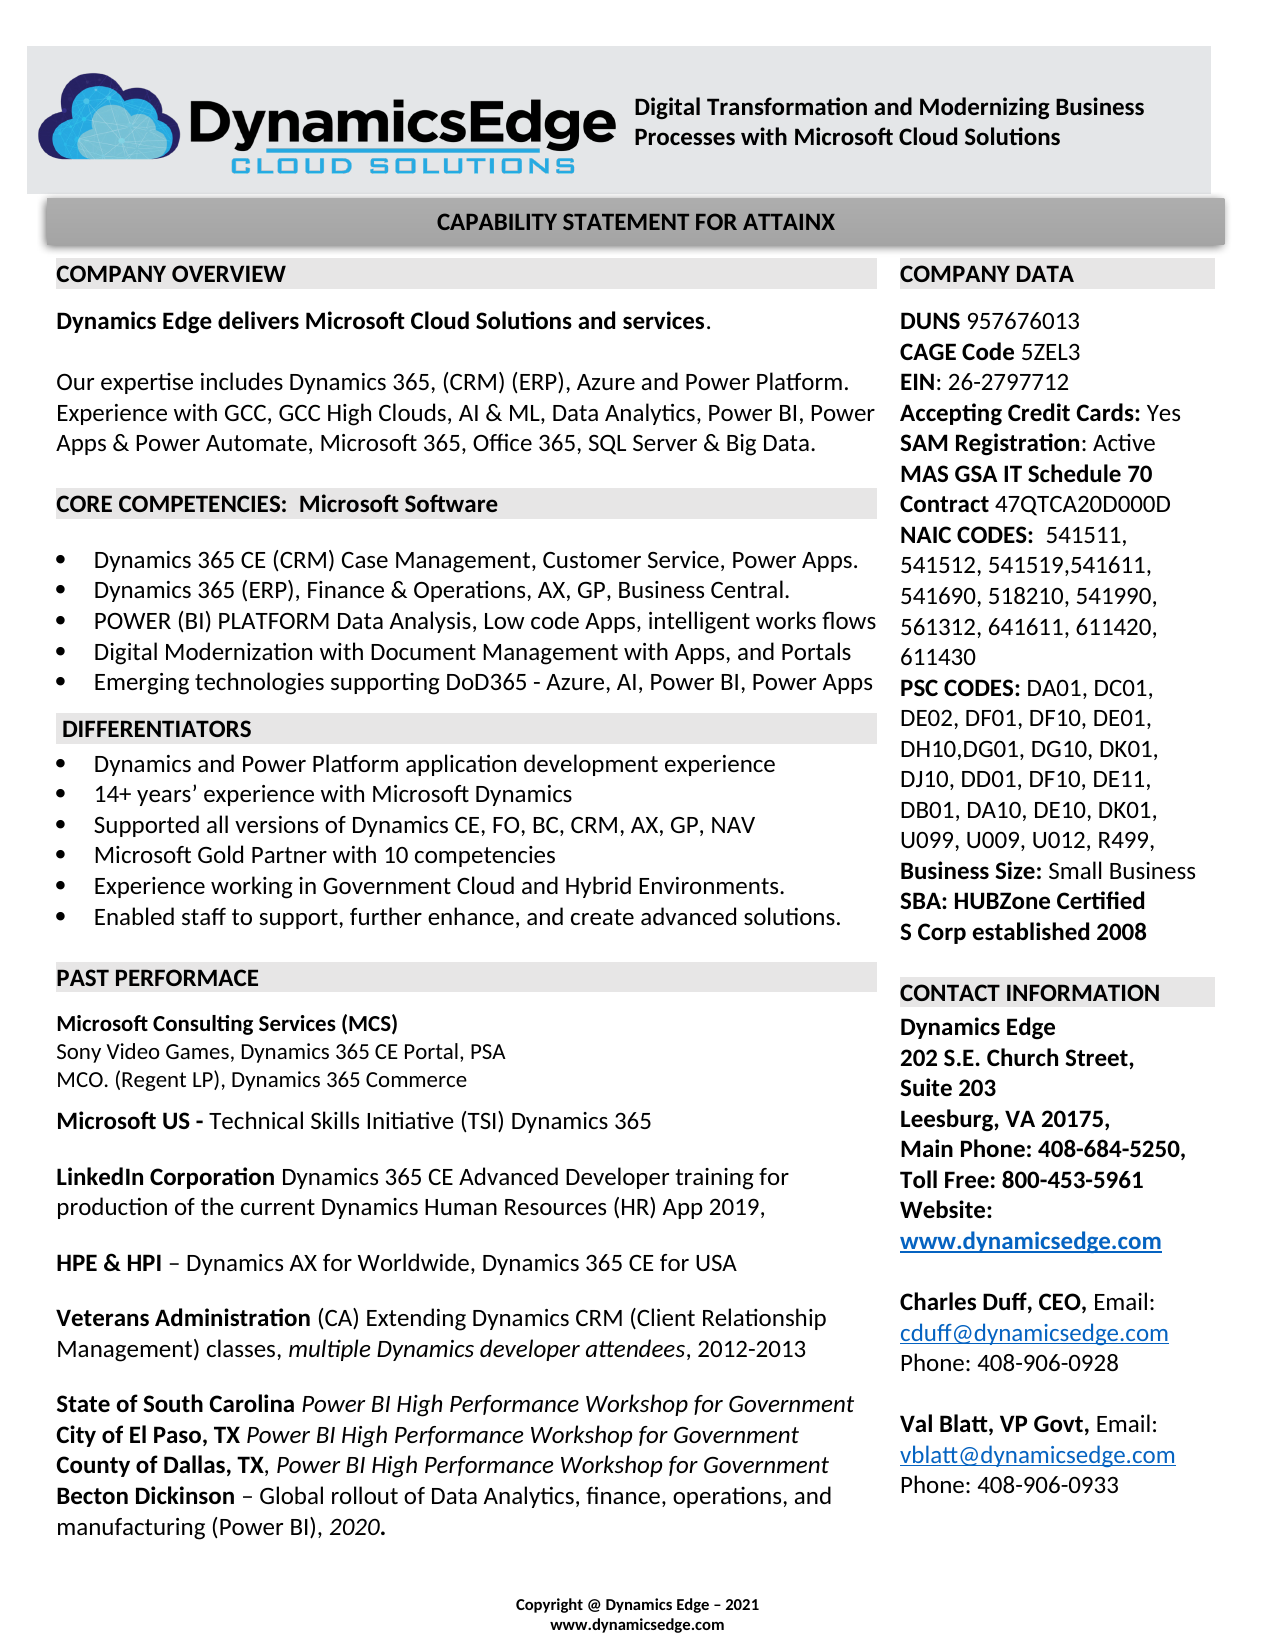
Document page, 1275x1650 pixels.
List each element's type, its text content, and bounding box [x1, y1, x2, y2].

picture [37, 72, 616, 174]
table_header COMPANY DATA DUNS 957676013 CAGE Code 5ZEL3 EIN: 26-2797712 Accepting Credit Cards: Yes SAM Registration: Active MAS GSA IT Schedule 70 Contract 47QTCA20D000D NAIC CODES: 541511, 541512, 541519,541611, 541690, 518210, 541990, 561312, 641611, 611420, 611430 PSC CODES: DA01, DC01, DE02, DF01, DF10, DE01, DH10,DG01, DG10, DK01, DJ10, DD01, DF10, DE11, DB01, DA10, DE10, DK01, U099, U009, U012, R499, Business Size: Small Business SBA: HUBZone Certified S Corp established 2008 CONTACT INFORMATION Dynamics Edge 202 S.E. Church Street, Suite 203 Leesburg, VA 20175, Main Phone: 408-684-5250, Toll Free: 800-453-5961 Website: www.dynamicsedge.com Charles Duff, CEO, Email: cduff@dynamicsedge.com Phone: 408-906-0928 Val Blatt, VP Govt, Email: vblatt@dynamicsedge.com Phone: 408-906-0933 [889, 258, 1226, 1572]
table_header COMPANY OVERVIEW Dynamics Edge delivers Microsoft Cloud Solutions and services. Our expertise includes Dynamics 365, (CRM) (ERP), Azure and Power Platform. Experience with GCC, GCC High Clouds, AI & ML, Data Analytics, Power BI, Power Apps & Power Automate, Microsoft 365, Office 365, SQL Server & Big Data. CORE COMPETENCIES: Microsoft Software Dynamics 365 CE (CRM) Case Management, Customer Service, Power Apps. Dynamics 365 (ERP), Finance & Operations, AX, GP, Business Central. POWER (BI) PLATFORM Data Analysis, Low code Apps, intelligent works flows Digital Modernization with Document Management with Apps, and Portals Emerging technologies supporting DoD365 - Azure, AI, Power BI, Power Apps DIFFERENTIATORS Dynamics and Power Platform application development experience 14+ years’ experience with Microsoft Dynamics Supported all versions of Dynamics CE, FO, BC, CRM, AX, GP, NAV Microsoft Gold Partner with 10 competencies Experience working in Government Cloud and Hybrid Environments. Enabled staff to support, further enhance, and create advanced solutions. PAST PERFORMACE Microsoft Consulting Services (MCS) Sony Video Games, Dynamics 365 CE Portal, PSA MCO. (Regent LP), Dynamics 365 Commerce Microsoft US - Technical Skills Initiative (TSI) Dynamics 365 LinkedIn Corporation Dynamics 365 CE Advanced Developer training for production of the current Dynamics Human Resources (HR) App 2019, HPE & HPI – Dynamics AX for Worldwide, Dynamics 365 CE for USA Veterans Administration (CA) Extending Dynamics CRM (Client Relationship Management) classes, multiple Dynamics developer attendees, 2012-2013 State of South Carolina Power BI High Performance Workshop for Government City of El Paso, TX Power BI High Performance Workshop for Government County of Dallas, TX, Power BI High Performance Workshop for Government Becton Dickinson – Global rollout of Data Analytics, finance, operations, and manufacturing (Power BI), 2020. [45, 258, 889, 1572]
